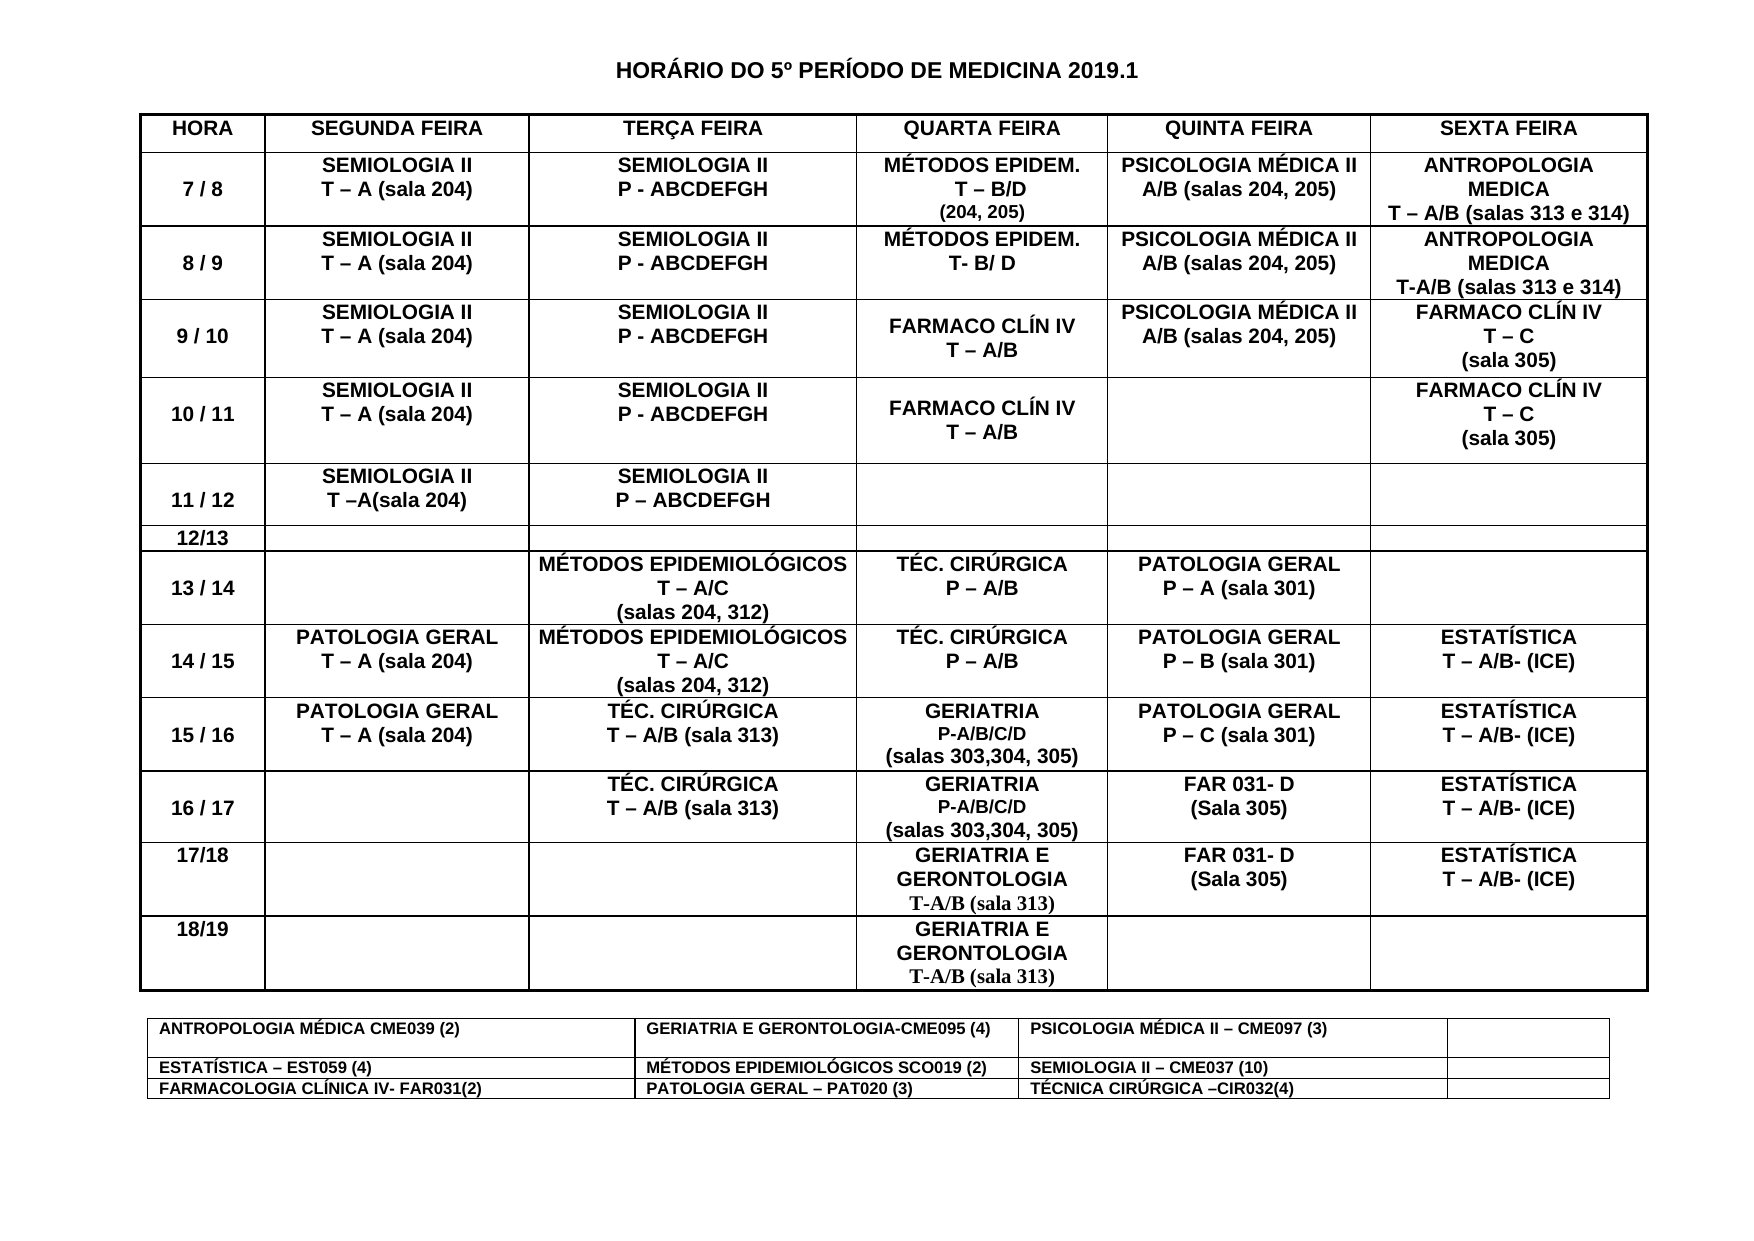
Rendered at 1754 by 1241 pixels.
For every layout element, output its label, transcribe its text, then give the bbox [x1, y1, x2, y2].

table_cell TÉC. CIRÚRGICA P – A/B [857, 552, 1107, 623]
table_cell ANTROPOLOGIA MEDICA T-A/B (salas 313 e 314) [1371, 227, 1646, 299]
table_header SEXTA FEIRA [1371, 116, 1646, 152]
table_cell [266, 772, 528, 841]
table_cell MÉTODOS EPIDEMIOLÓGICOS T – A/C (salas 204, 312) [530, 552, 856, 623]
table_cell SEMIOLOGIA II P - ABCDEFGH [530, 153, 856, 225]
table_header GERIATRIA E GERONTOLOGIA-CME095 (4) [636, 1019, 1018, 1057]
table_cell FAR 031- D (Sala 305) [1108, 843, 1370, 915]
table_cell SEMIOLOGIA II T – A (sala 204) [266, 153, 528, 225]
table_cell SEMIOLOGIA II P - ABCDEFGH [530, 378, 856, 463]
table_cell MÉTODOS EPIDEM. T- B/ D [857, 227, 1107, 299]
table_cell 18/19 [142, 917, 264, 988]
table_cell ANTROPOLOGIA MEDICA T – A/B (salas 313 e 314) [1371, 153, 1646, 225]
table_cell 16 / 17 [142, 772, 264, 841]
table_cell GERIATRIA P-A/B/C/D (salas 303,304, 305) [857, 698, 1107, 770]
table_cell PSICOLOGIA MÉDICA II A/B (salas 204, 205) [1108, 153, 1370, 225]
table_cell [857, 526, 1107, 550]
table_cell PATOLOGIA GERAL T – A (sala 204) [266, 625, 528, 697]
table_cell TÉCNICA CIRÚRGICA –CIR032(4) [1019, 1079, 1447, 1098]
table_cell [1108, 917, 1370, 988]
table_cell FAR 031- D (Sala 305) [1108, 772, 1370, 841]
table_header QUINTA FEIRA [1108, 116, 1370, 152]
table_cell TÉC. CIRÚRGICA T – A/B (sala 313) [530, 698, 856, 770]
table_cell FARMACO CLÍN IV T – A/B [857, 378, 1107, 463]
table_cell [1108, 378, 1370, 463]
table_cell [530, 843, 856, 915]
table_cell [1448, 1079, 1609, 1098]
subtitle HORÁRIO DO 5º PERÍODO DE MEDICINA 2019.1 [148, 57, 1606, 84]
table_cell [266, 917, 528, 988]
table_cell TÉC. CIRÚRGICA T – A/B (sala 313) [530, 772, 856, 841]
table_cell [1371, 552, 1646, 623]
table_header SEGUNDA FEIRA [266, 116, 528, 152]
table_cell SEMIOLOGIA II T – A (sala 204) [266, 378, 528, 463]
table_header PSICOLOGIA MÉDICA II – CME097 (3) [1019, 1019, 1447, 1057]
table_cell PATOLOGIA GERAL – PAT020 (3) [636, 1079, 1018, 1098]
table_cell [1371, 917, 1646, 988]
table_cell SEMIOLOGIA II T –A(sala 204) [266, 464, 528, 524]
table_cell PATOLOGIA GERAL P – B (sala 301) [1108, 625, 1370, 697]
table_cell 10 / 11 [142, 378, 264, 463]
table_cell SEMIOLOGIA II P - ABCDEFGH [530, 300, 856, 376]
table_cell FARMACO CLÍN IV T – C (sala 305) [1371, 300, 1646, 376]
table_cell MÉTODOS EPIDEMIOLÓGICOS SCO019 (2) [636, 1058, 1018, 1077]
table_cell FARMACO CLÍN IV T – A/B [857, 300, 1107, 376]
table_cell GERIATRIA E GERONTOLOGIA T-A/B (sala 313) [857, 843, 1107, 915]
table_cell ESTATÍSTICA – EST059 (4) [148, 1058, 634, 1077]
table_cell 11 / 12 [142, 464, 264, 524]
table_cell 8 / 9 [142, 227, 264, 299]
table_cell 15 / 16 [142, 698, 264, 770]
table_cell [266, 552, 528, 623]
table_cell ESTATÍSTICA T – A/B- (ICE) [1371, 698, 1646, 770]
table_cell 14 / 15 [142, 625, 264, 697]
table_cell ESTATÍSTICA T – A/B- (ICE) [1371, 772, 1646, 841]
table_header TERÇA FEIRA [530, 116, 856, 152]
table_cell [1108, 464, 1370, 524]
table_cell SEMIOLOGIA II P - ABCDEFGH [530, 227, 856, 299]
table_cell 12/13 [142, 526, 264, 550]
table_cell SEMIOLOGIA II P – ABCDEFGH [530, 464, 856, 524]
table_header [1448, 1019, 1609, 1057]
table_cell [1448, 1058, 1609, 1077]
table_header ANTROPOLOGIA MÉDICA CME039 (2) [148, 1019, 634, 1057]
table_cell 13 / 14 [142, 552, 264, 623]
table_cell 17/18 [142, 843, 264, 915]
table_cell PSICOLOGIA MÉDICA II A/B (salas 204, 205) [1108, 227, 1370, 299]
table_cell SEMIOLOGIA II T – A (sala 204) [266, 227, 528, 299]
table_cell 9 / 10 [142, 300, 264, 376]
table_cell PATOLOGIA GERAL P – C (sala 301) [1108, 698, 1370, 770]
table_cell GERIATRIA P-A/B/C/D (salas 303,304, 305) [857, 772, 1107, 841]
table_cell [1371, 526, 1646, 550]
table_cell PATOLOGIA GERAL T – A (sala 204) [266, 698, 528, 770]
table_cell [1108, 526, 1370, 550]
table_cell MÉTODOS EPIDEMIOLÓGICOS T – A/C (salas 204, 312) [530, 625, 856, 697]
table_cell [266, 526, 528, 550]
table_cell MÉTODOS EPIDEM. T – B/D (204, 205) [857, 153, 1107, 225]
table_cell SEMIOLOGIA II T – A (sala 204) [266, 300, 528, 376]
table_cell 7 / 8 [142, 153, 264, 225]
table_cell [857, 464, 1107, 524]
table_cell [266, 843, 528, 915]
table_cell SEMIOLOGIA II – CME037 (10) [1019, 1058, 1447, 1077]
table_cell FARMACOLOGIA CLÍNICA IV- FAR031(2) [148, 1079, 634, 1098]
table_cell [530, 526, 856, 550]
table_cell ESTATÍSTICA T – A/B- (ICE) [1371, 843, 1646, 915]
table_cell PATOLOGIA GERAL P – A (sala 301) [1108, 552, 1370, 623]
table_cell TÉC. CIRÚRGICA P – A/B [857, 625, 1107, 697]
table_header HORA [142, 116, 264, 152]
table_cell PSICOLOGIA MÉDICA II A/B (salas 204, 205) [1108, 300, 1370, 376]
table_cell [530, 917, 856, 988]
table_cell GERIATRIA E GERONTOLOGIA T-A/B (sala 313) [857, 917, 1107, 988]
table_cell [1371, 464, 1646, 524]
table_header QUARTA FEIRA [857, 116, 1107, 152]
table_cell ESTATÍSTICA T – A/B- (ICE) [1371, 625, 1646, 697]
table_cell FARMACO CLÍN IV T – C (sala 305) [1371, 378, 1646, 463]
